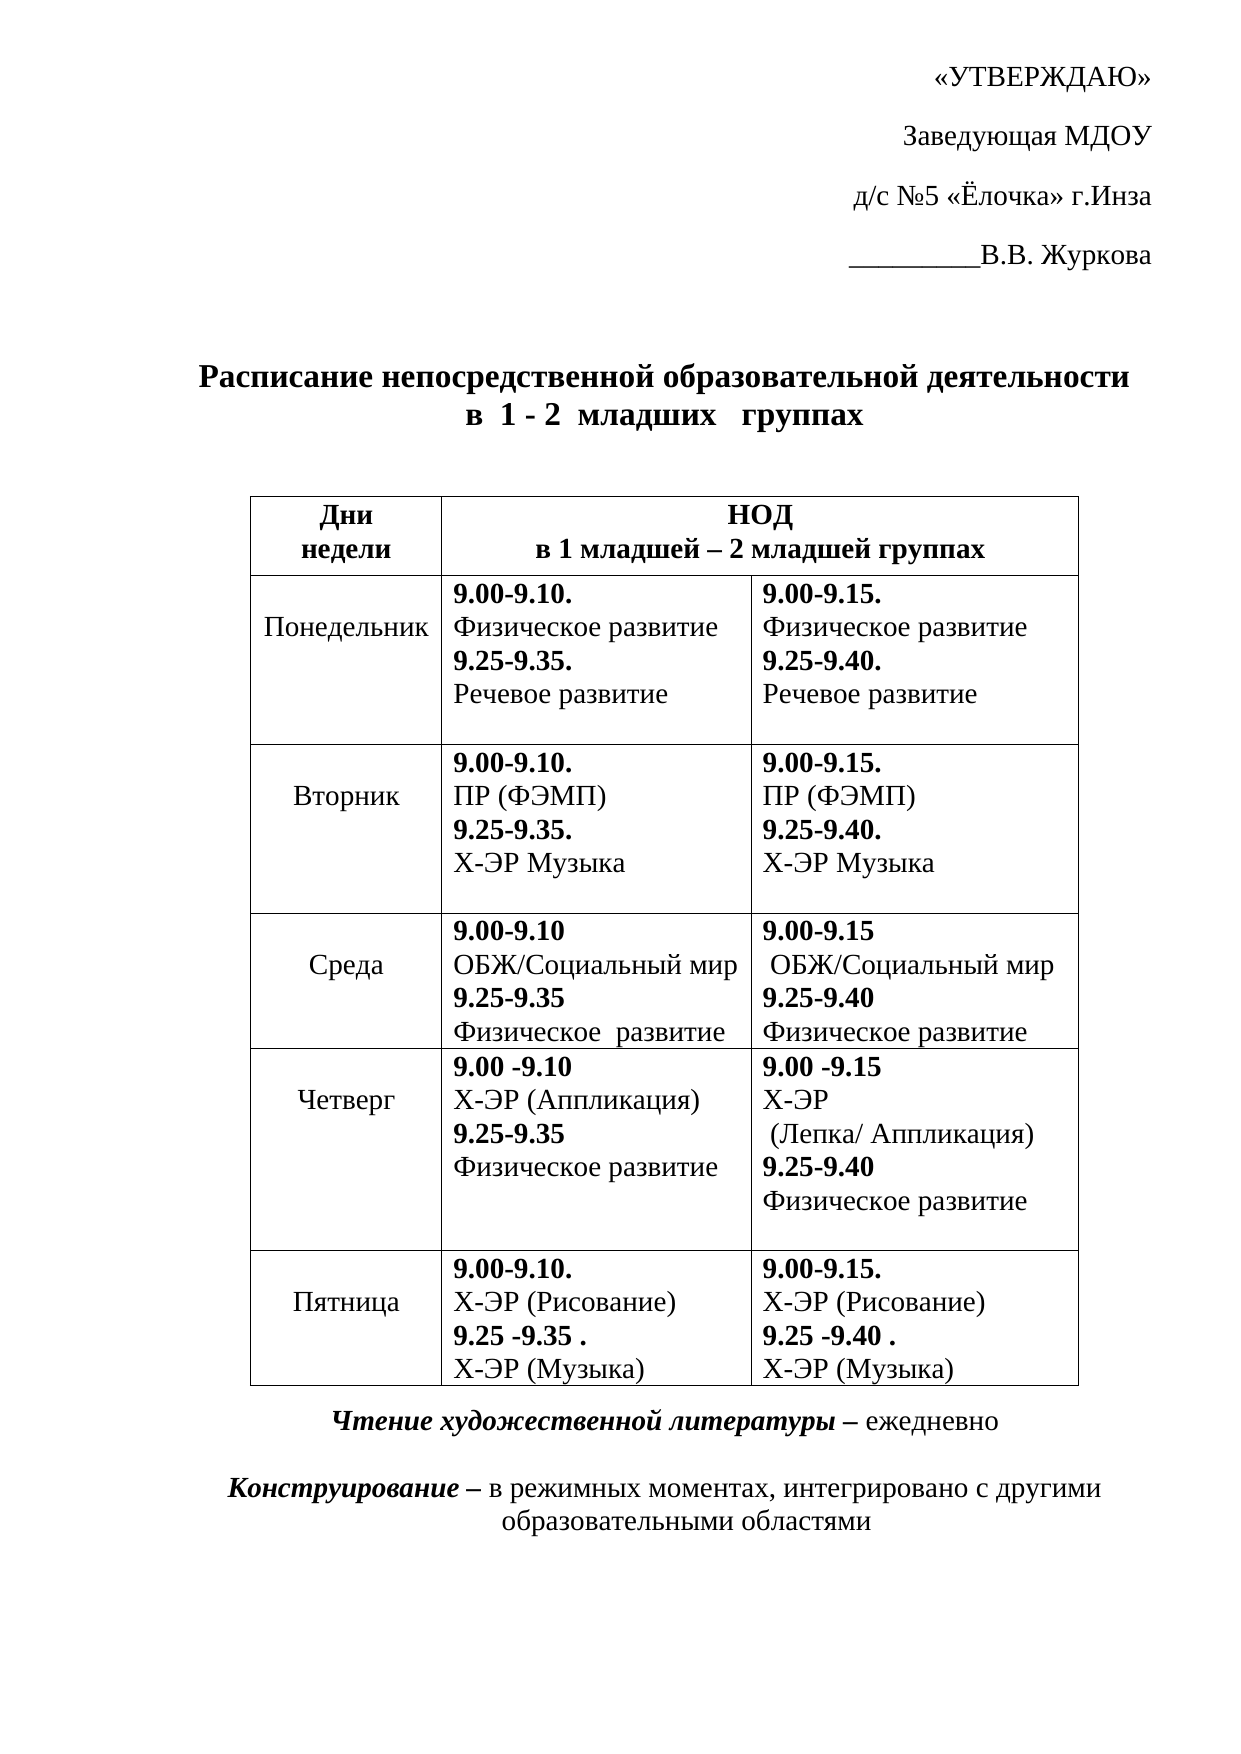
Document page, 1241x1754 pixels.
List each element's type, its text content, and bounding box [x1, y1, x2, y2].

table_cell 9.00-9.10. Физическое развитие 9.25-9.35. Речевое развитие [442, 576, 751, 744]
table_cell Четверг [251, 1049, 441, 1250]
table_cell Среда [251, 914, 441, 1048]
table_cell Пятница [251, 1251, 441, 1385]
table_cell 9.00-9.10. ПР (ФЭМП) 9.25-9.35. Х-ЭР Музыка [442, 745, 751, 912]
text Расписание непосредственной образовательной деятельности [177, 356, 1152, 394]
table_cell 9.00-9.15. ПР (ФЭМП) 9.25-9.40. Х-ЭР Музыка [752, 745, 1078, 912]
text Конструирование – в режимных моментах, интегрировано с другими [177, 1470, 1152, 1503]
table_header Дни недели [251, 497, 441, 575]
text Чтение художественной литературы – ежедневно [177, 576, 1152, 1436]
table_cell 9.00-9.10. Х-ЭР (Рисование) 9.25 -9.35 . Х-ЭР (Музыка) [442, 1251, 751, 1385]
text в 1 - 2 младших группах [177, 394, 1152, 433]
table_cell 9.00 -9.15 Х-ЭР (Лепка/ Аппликация) 9.25-9.40 Физическое развитие [752, 1049, 1078, 1250]
text «УТВЕРЖДАЮ» [177, 59, 1152, 93]
table_cell 9.00-9.15. Х-ЭР (Рисование) 9.25 -9.40 . Х-ЭР (Музыка) [752, 1251, 1078, 1385]
text образовательными областями [177, 1503, 1152, 1537]
table_cell Вторник [251, 745, 441, 912]
text _________В.В. Журкова [177, 237, 1152, 271]
table_header НОД в 1 младшей – 2 младшей группах [442, 497, 1078, 575]
table_cell 9.00-9.15 ОБЖ/Социальный мир 9.25-9.40 Физическое развитие [752, 914, 1078, 1048]
table_cell 9.00 -9.10 Х-ЭР (Аппликация) 9.25-9.35 Физическое развитие [442, 1049, 751, 1250]
table_cell 9.00-9.10 ОБЖ/Социальный мир 9.25-9.35 Физическое развитие [442, 914, 751, 1048]
text д/с №5 «Ёлочка» г.Инза [177, 178, 1152, 211]
table_cell Понедельник [251, 576, 441, 744]
table_cell 9.00-9.15. Физическое развитие 9.25-9.40. Речевое развитие [752, 576, 1078, 744]
text Заведующая МДОУ [177, 118, 1152, 152]
